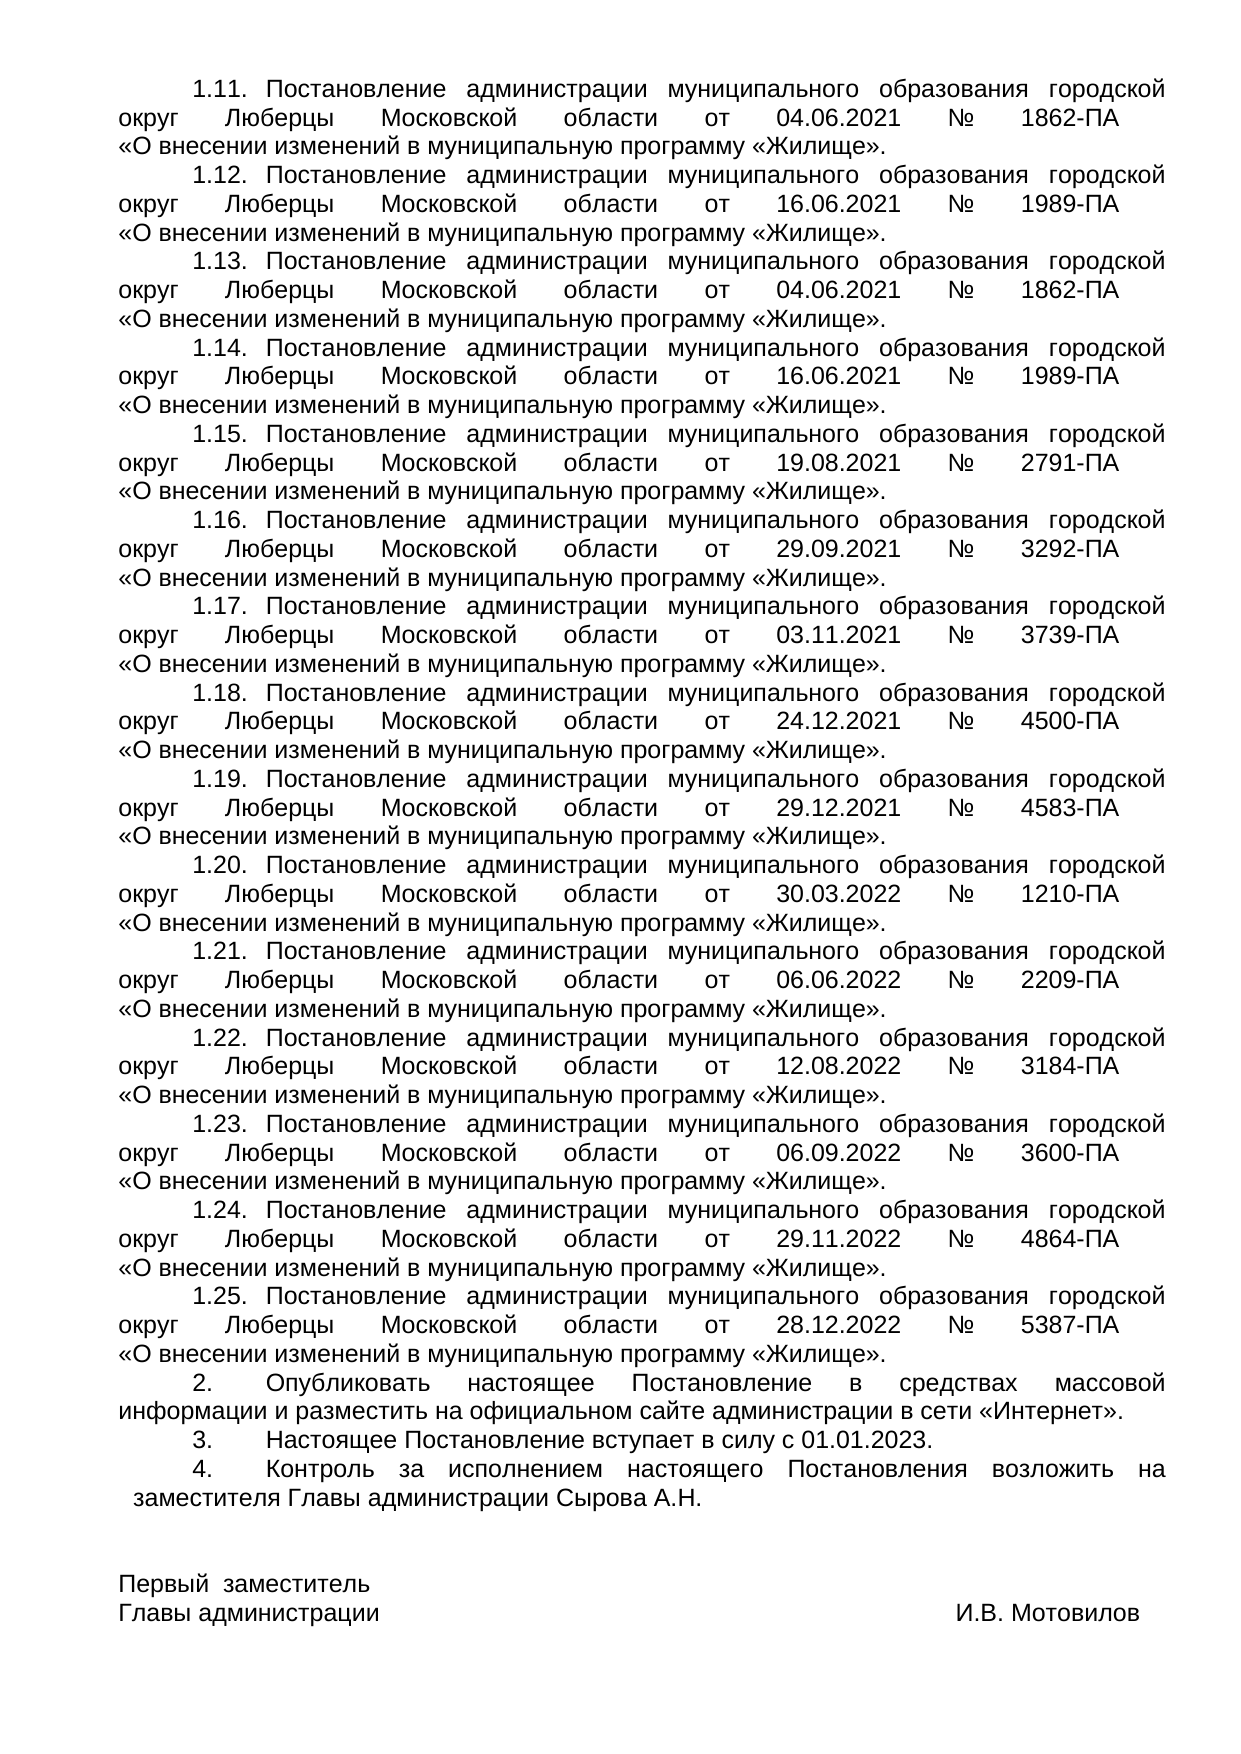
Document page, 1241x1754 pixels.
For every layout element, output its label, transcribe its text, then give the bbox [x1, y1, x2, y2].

list Постановление администрации муниципального образования городской округ Люберцы Московской области от 19.08.2021 № 2791-ПА «О внесении изменений в муниципальную программу «Жилище». [118, 419, 1167, 505]
list Постановление администрации муниципального образования городской округ Люберцы Московской области от 16.06.2021 № 1989-ПА «О внесении изменений в муниципальную программу «Жилище». [118, 160, 1167, 246]
list Постановление администрации муниципального образования городской округ Люберцы Московской области от 28.12.2022 № 5387-ПА «О внесении изменений в муниципальную программу «Жилище». [118, 1281, 1167, 1368]
list Постановление администрации муниципального образования городской округ Люберцы Московской области от 12.08.2022 № 3184-ПА «О внесении изменений в муниципальную программу «Жилище». [118, 1023, 1167, 1109]
list Постановление администрации муниципального образования городской округ Люберцы Московской области от 30.03.2022 № 1210-ПА «О внесении изменений в муниципальную программу «Жилище». [118, 850, 1167, 936]
list Постановление администрации муниципального образования городской округ Люберцы Московской области от 29.11.2022 № 4864-ПА «О внесении изменений в муниципальную программу «Жилище». [118, 1195, 1167, 1281]
list Постановление администрации муниципального образования городской округ Люберцы Московской области от 03.11.2021 № 3739-ПА «О внесении изменений в муниципальную программу «Жилище». [118, 591, 1167, 678]
text Первый заместитель [74, 1569, 1150, 1598]
list Опубликовать настоящее Постановление в средствах массовой информации и разместить на официальном сайте администрации в сети «Интернет». [118, 1368, 1167, 1425]
text Главы администрации И.В. Мотовилов [118, 1598, 1154, 1626]
list Постановление администрации муниципального образования городской округ Люберцы Московской области от 06.06.2022 № 2209-ПА «О внесении изменений в муниципальную программу «Жилище». [118, 936, 1167, 1023]
list Постановление администрации муниципального образования городской округ Люберцы Московской области от 04.06.2021 № 1862-ПА «О внесении изменений в муниципальную программу «Жилище». [118, 246, 1167, 333]
list Постановление администрации муниципального образования городской округ Люберцы Московской области от 16.06.2021 № 1989-ПА «О внесении изменений в муниципальную программу «Жилище». [118, 333, 1167, 419]
list Постановление администрации муниципального образования городской округ Люберцы Московской области от 04.06.2021 № 1862-ПА «О внесении изменений в муниципальную программу «Жилище». [118, 74, 1167, 160]
list Постановление администрации муниципального образования городской округ Люберцы Московской области от 24.12.2021 № 4500-ПА «О внесении изменений в муниципальную программу «Жилище». [118, 678, 1167, 764]
list Постановление администрации муниципального образования городской округ Люберцы Московской области от 06.09.2022 № 3600-ПА «О внесении изменений в муниципальную программу «Жилище». [118, 1109, 1167, 1195]
list Постановление администрации муниципального образования городской округ Люберцы Московской области от 29.09.2021 № 3292-ПА «О внесении изменений в муниципальную программу «Жилище». [118, 505, 1167, 591]
list Постановление администрации муниципального образования городской округ Люберцы Московской области от 29.12.2021 № 4583-ПА «О внесении изменений в муниципальную программу «Жилище». [118, 764, 1167, 850]
list Контроль за исполнением настоящего Постановления возложить на заместителя Главы администрации Сырова А.Н. [133, 1454, 1167, 1511]
list Настоящее Постановление вступает в силу с 01.01.2023. [118, 1425, 1167, 1454]
